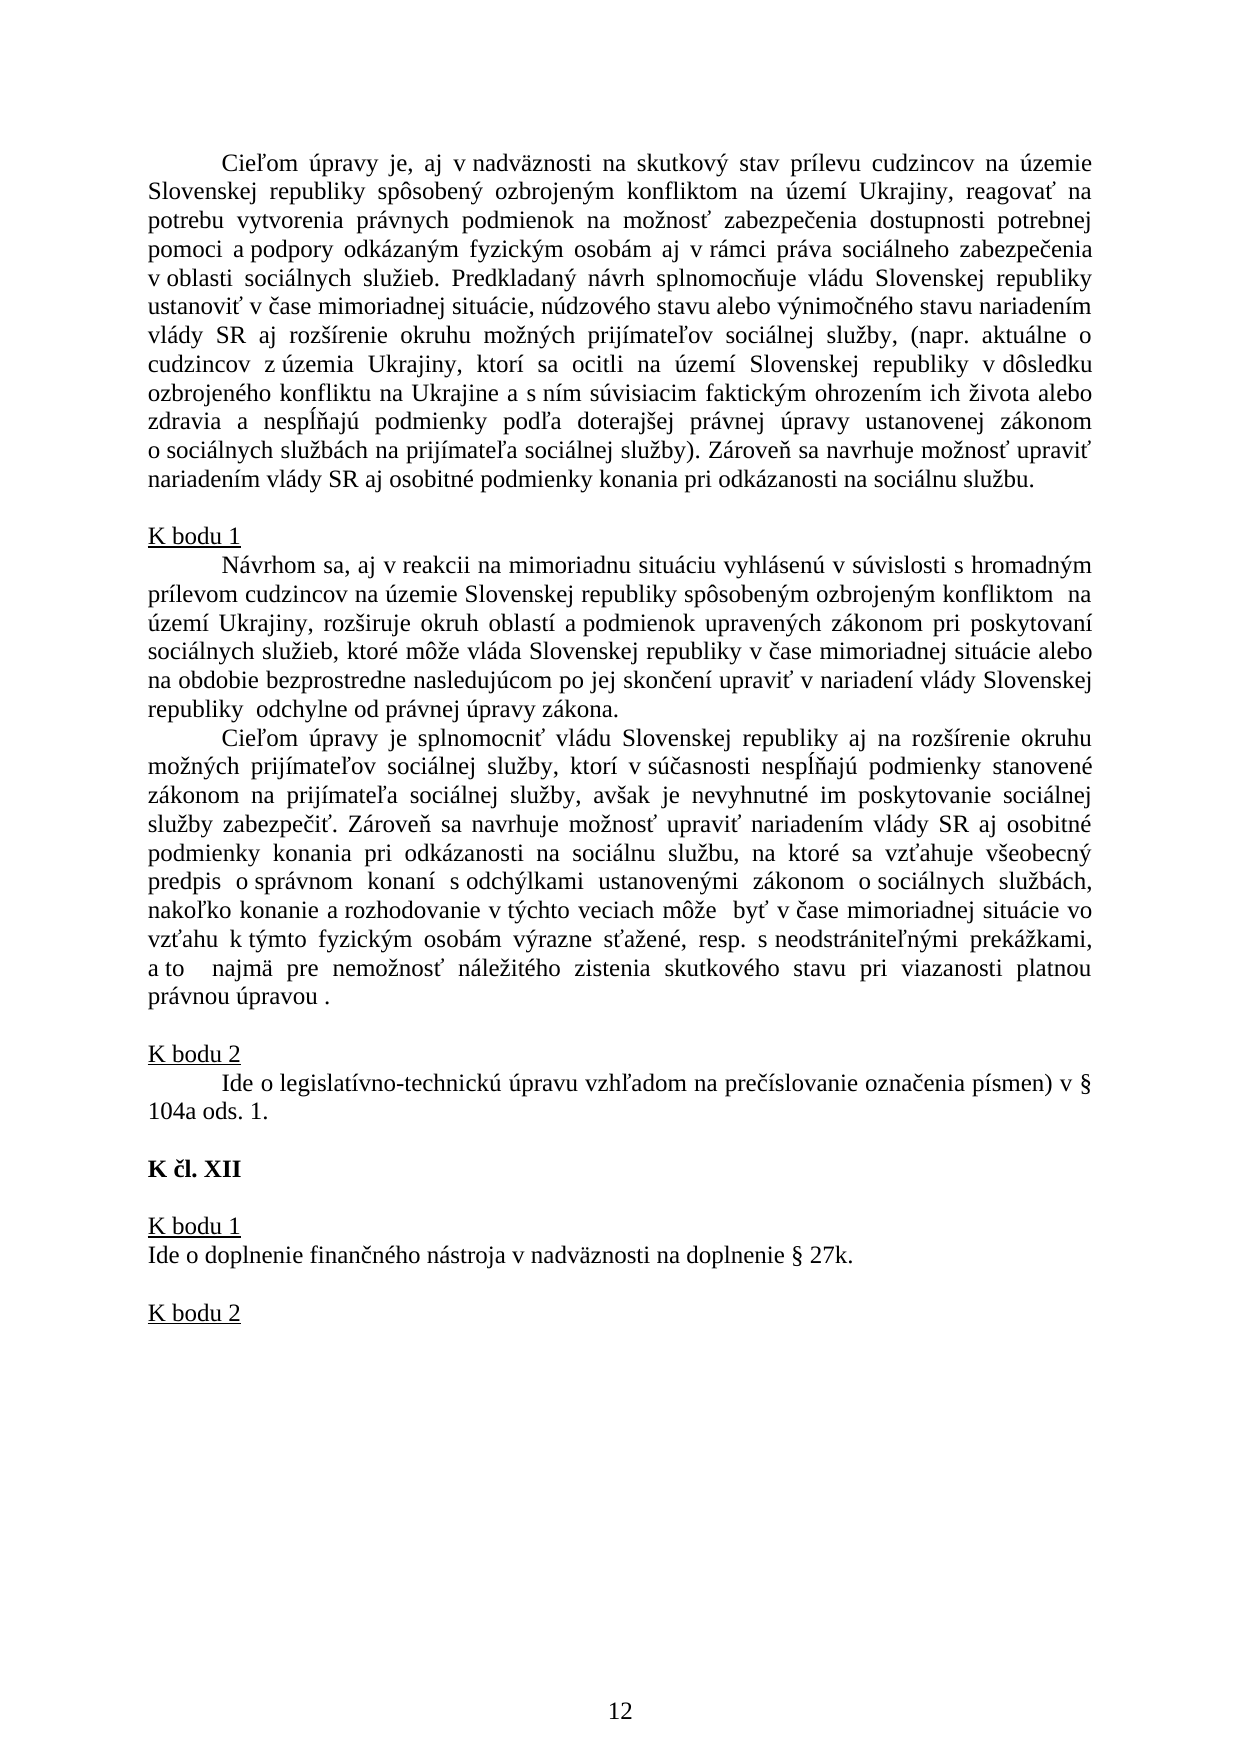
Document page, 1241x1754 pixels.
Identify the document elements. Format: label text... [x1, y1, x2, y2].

text Cieľom úpravy je splnomocniť vládu Slovenskej republiky aj na rozšírenie okruhu možných prijímateľov sociálnej služby, ktorí v súčasnosti nespĺňajú podmienky stanovené zákonom na prijímateľa sociálnej služby, avšak je nevyhnutné im poskytovanie sociálnej služby zabezpečiť. Zároveň sa navrhuje možnosť upraviť nariadením vlády SR aj osobitné podmienky konania pri odkázanosti na sociálnu službu, na ktoré sa vzťahuje všeobecný predpis o správnom konaní s odchýlkami ustanovenými zákonom o sociálnych službách, nakoľko konanie a rozhodovanie v týchto veciach môže byť v čase mimoriadnej situácie vo vzťahu k týmto fyzickým osobám výrazne sťažené, resp. s neodstrániteľnými prekážkami, a to najmä pre nemožnosť náležitého zistenia skutkového stavu pri viazanosti platnou právnou úpravou . [148, 723, 1093, 1010]
text Cieľom úpravy je, aj v nadväznosti na skutkový stav prílevu cudzincov na územie Slovenskej republiky spôsobený ozbrojeným konfliktom na území Ukrajiny, reagovať na potrebu vytvorenia právnych podmienok na možnosť zabezpečenia dostupnosti potrebnej pomoci a podpory odkázaným fyzickým osobám aj v rámci práva sociálneho zabezpečenia v oblasti sociálnych služieb. Predkladaný návrh splnomocňuje vládu Slovenskej republiky ustanoviť v čase mimoriadnej situácie, núdzového stavu alebo výnimočného stavu nariadením vlády SR aj rozšírenie okruhu možných prijímateľov sociálnej služby, (napr. aktuálne o cudzincov z územia Ukrajiny, ktorí sa ocitli na území Slovenskej republiky v dôsledku ozbrojeného konfliktu na Ukrajine a s ním súvisiacim faktickým ohrozením ich života alebo zdravia a nespĺňajú podmienky podľa doterajšej právnej úpravy ustanovenej zákonom o sociálnych službách na prijímateľa sociálnej služby). Zároveň sa navrhuje možnosť upraviť nariadením vlády SR aj osobitné podmienky konania pri odkázanosti na sociálnu službu. [148, 148, 1093, 493]
text Ide o legislatívno-technickú úpravu vzhľadom na prečíslovanie označenia písmen) v § 104a ods. 1. [148, 1068, 1093, 1125]
text K bodu 2 [148, 1039, 1093, 1068]
text K čl. XII [148, 1154, 1093, 1183]
text K bodu 1 [148, 1211, 1093, 1240]
text Návrhom sa, aj v reakcii na mimoriadnu situáciu vyhlásenú v súvislosti s hromadným prílevom cudzincov na územie Slovenskej republiky spôsobeným ozbrojeným konfliktom na území Ukrajiny, rozširuje okruh oblastí a podmienok upravených zákonom pri poskytovaní sociálnych služieb, ktoré môže vláda Slovenskej republiky v čase mimoriadnej situácie alebo na obdobie bezprostredne nasledujúcom po jej skončení upraviť v nariadení vlády Slovenskej republiky odchylne od právnej úpravy zákona. [148, 550, 1093, 723]
text K bodu 2 [148, 1298, 1093, 1326]
text K bodu 1 [148, 521, 1093, 550]
text Ide o doplnenie finančného nástroja v nadväznosti na doplnenie § 27k. [148, 1240, 1093, 1269]
